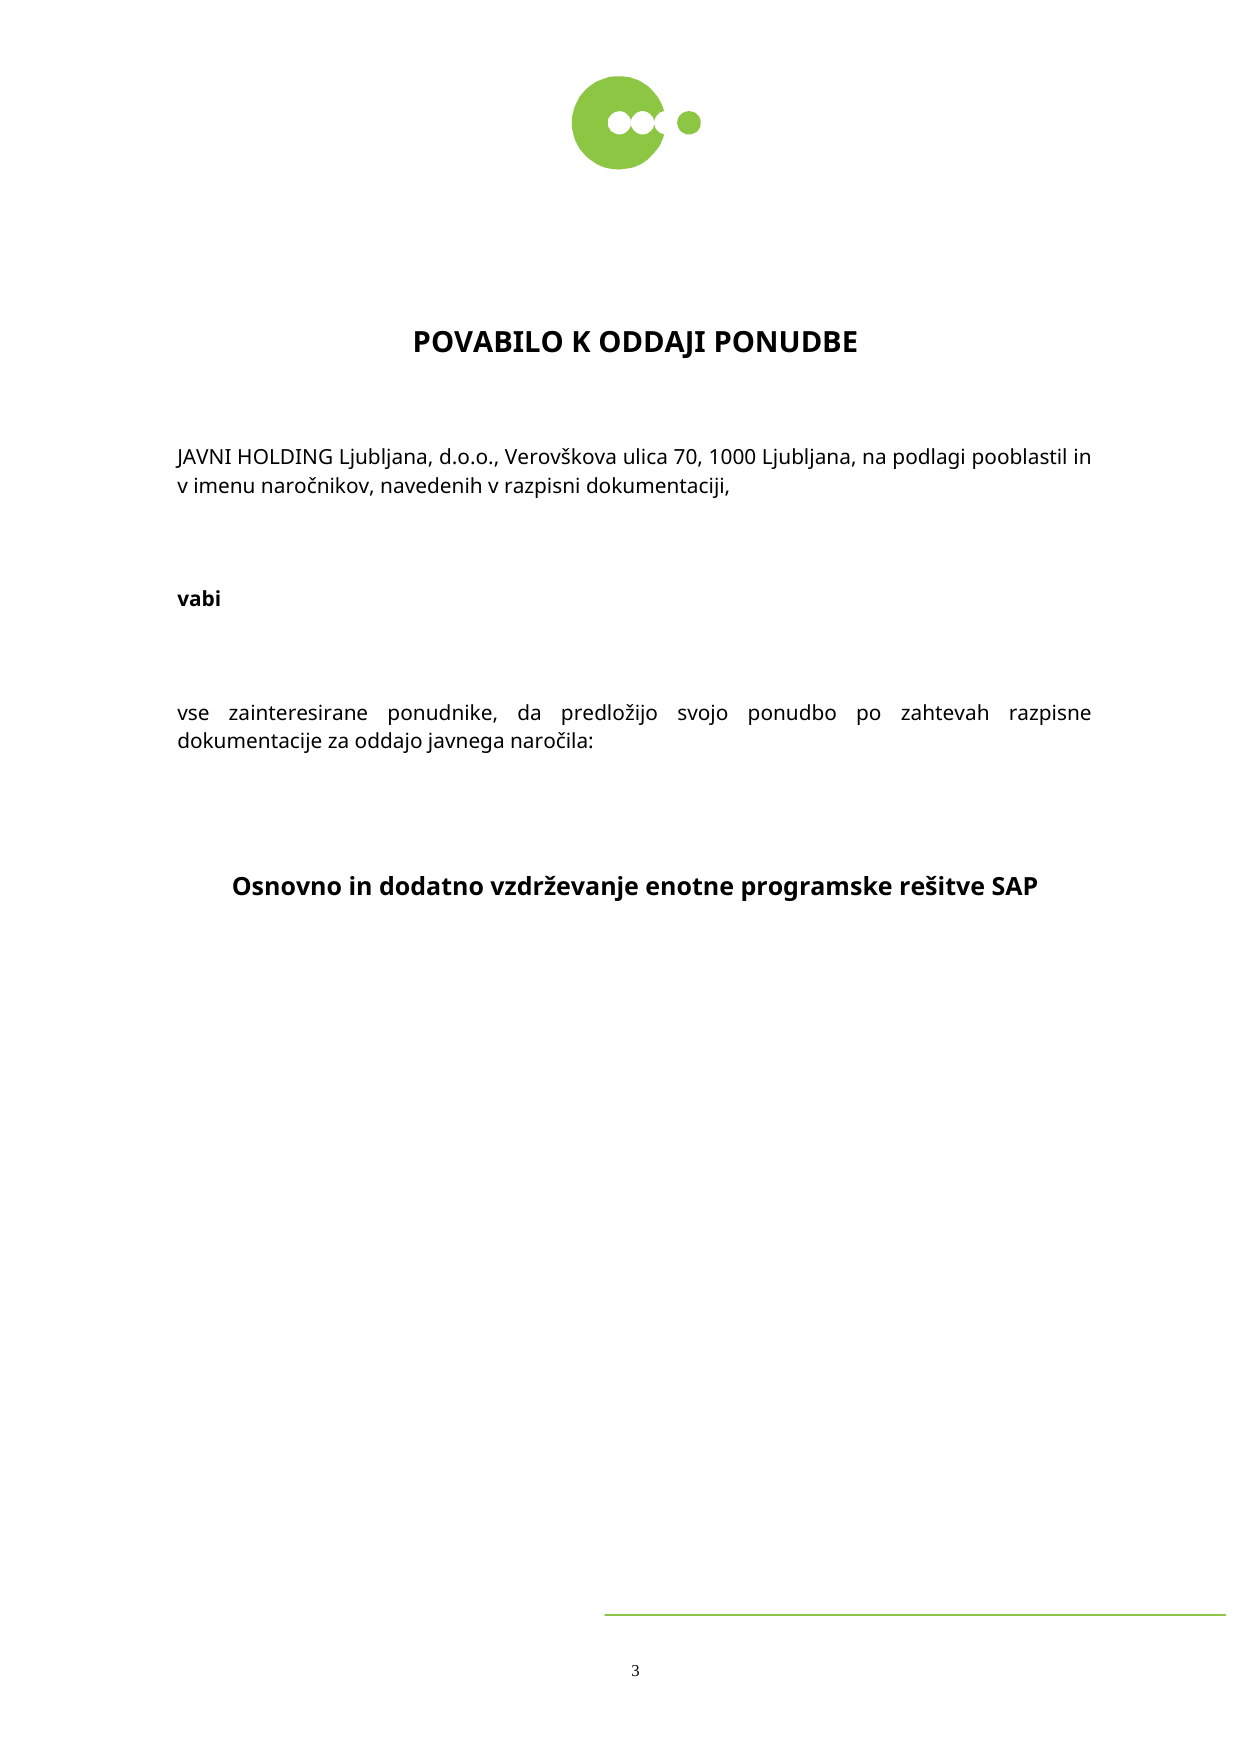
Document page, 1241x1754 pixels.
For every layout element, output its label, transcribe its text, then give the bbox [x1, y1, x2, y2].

text JAVNI HOLDING Ljubljana, d.o.o., Verovškova ulica 70, 1000 Ljubljana, na podlagi pooblastil in v imenu naročnikov, navedenih v razpisni dokumentaciji, [177, 442, 1093, 499]
text vabi [177, 584, 1093, 613]
subtitle POVABILO K ODDAJI PONUDBE [177, 322, 1093, 361]
text Osnovno in dodatno vzdrževanje enotne programske rešitve SAP [177, 869, 1093, 903]
text vse zainteresirane ponudnike, da predložijo svojo ponudbo po zahtevah razpisne dokumentacije za oddajo javnega naročila: [177, 698, 1093, 755]
